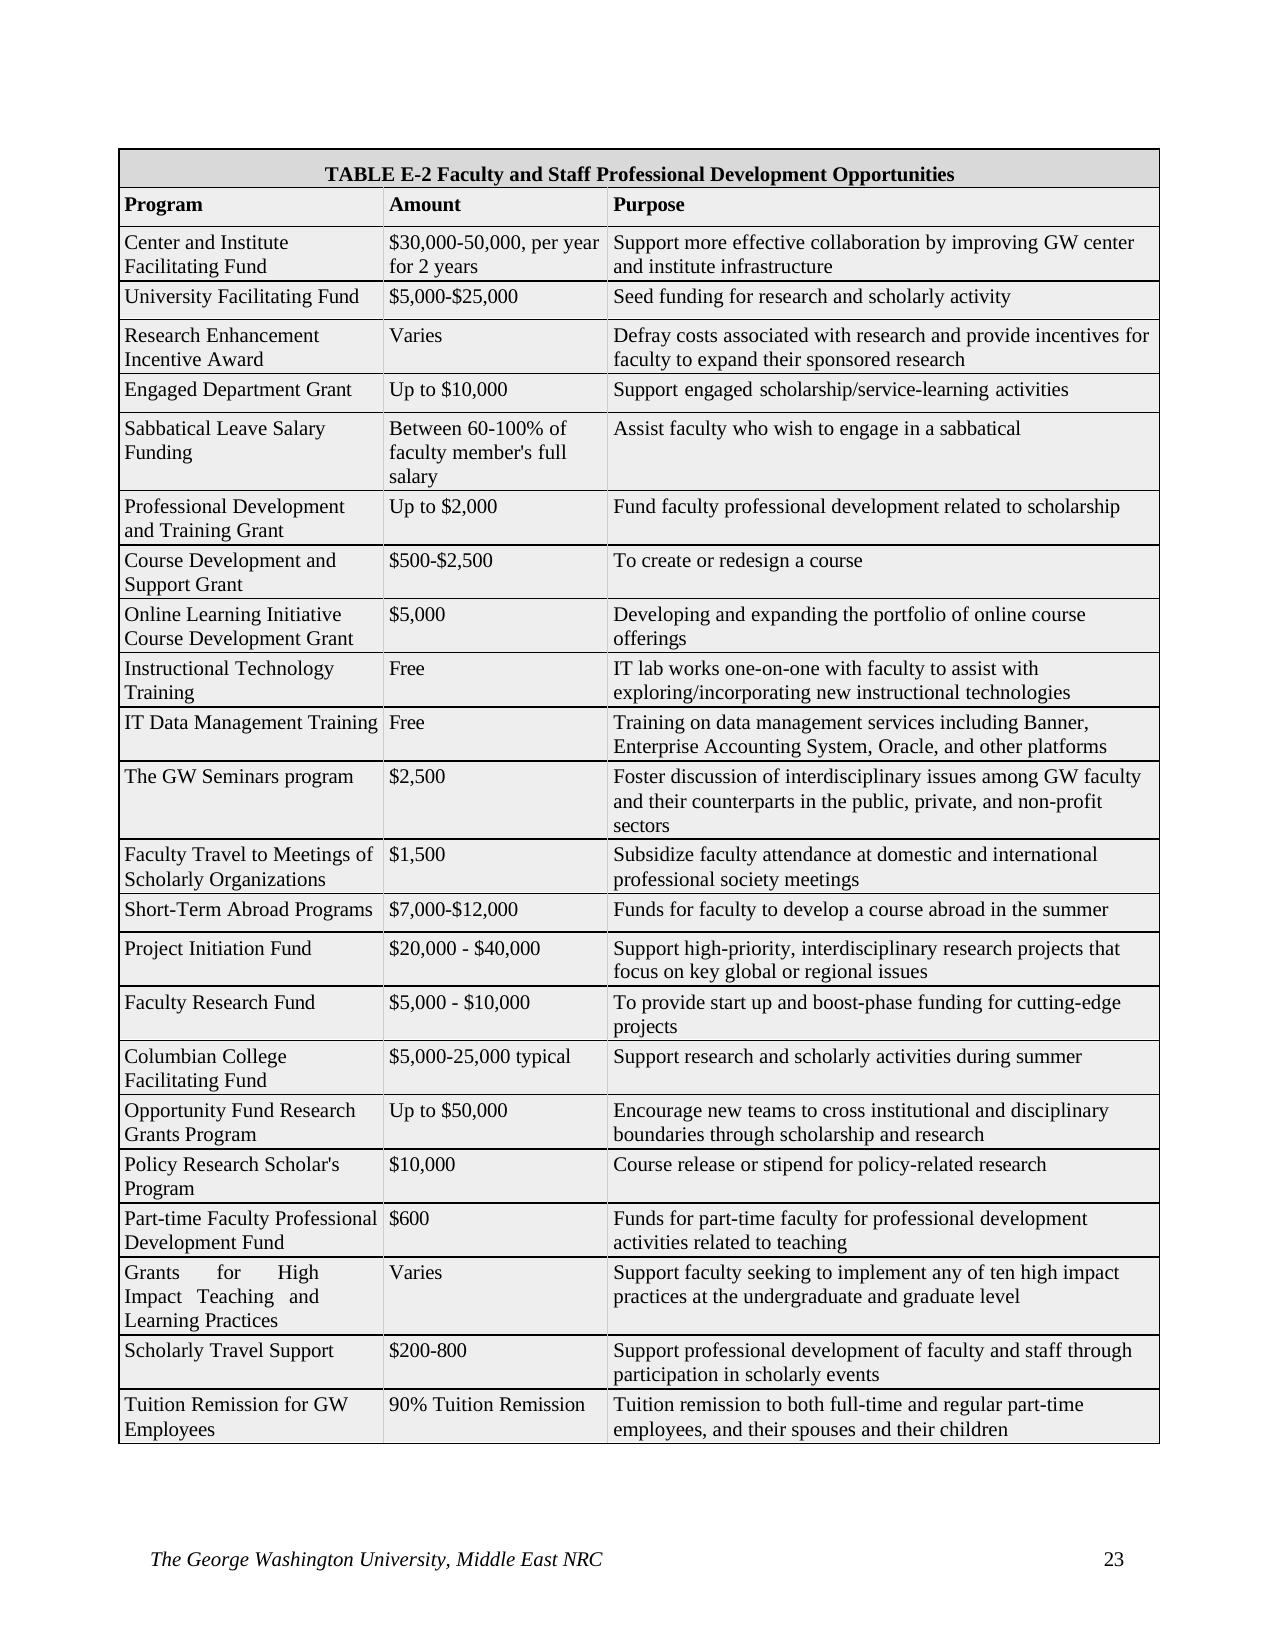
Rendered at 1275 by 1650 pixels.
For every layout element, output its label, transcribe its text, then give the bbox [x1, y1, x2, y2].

table_cell Online Learning Initiative Course Development Grant [120, 599, 383, 652]
table_cell Funds for faculty to develop a course abroad in the summer [608, 894, 1159, 931]
table_cell Support high-priority, interdisciplinary research projects that focus on key global or regional issues [608, 933, 1159, 985]
table_cell Part-time Faculty Professional Development Fund [120, 1204, 383, 1256]
table_cell Support research and scholarly activities during summer [608, 1041, 1159, 1094]
table_cell Policy Research Scholar's Program [120, 1150, 383, 1202]
table_cell $600 [384, 1204, 607, 1256]
table_cell Project Initiation Fund [120, 933, 383, 985]
table_cell The GW Seminars program [120, 762, 383, 838]
table_cell Grants for High Impact Teaching and Learning Practices [120, 1258, 383, 1334]
table_cell Tuition remission to both full-time and regular part-time employees, and their spouses and their children [608, 1390, 1159, 1442]
table_cell Support engaged scholarship/service-learning activities [608, 374, 1159, 412]
table_cell Between 60-100% of faculty member's full salary [384, 413, 607, 490]
table_cell To create or redesign a course [608, 546, 1159, 598]
table_cell Instructional Technology Training [120, 653, 383, 706]
table_cell Varies [384, 1258, 607, 1334]
table_cell Encourage new teams to cross institutional and disciplinary boundaries through scholarship and research [608, 1095, 1159, 1148]
table_cell Free [384, 708, 607, 760]
table_cell Subsidize faculty attendance at domestic and international professional society meetings [608, 840, 1159, 892]
table_cell Tuition Remission for GW Employees [120, 1390, 383, 1442]
table_cell Seed funding for research and scholarly activity [608, 282, 1159, 318]
table_cell Up to $50,000 [384, 1095, 607, 1148]
table_cell Purpose [608, 188, 1159, 226]
table_cell 90% Tuition Remission [384, 1390, 607, 1442]
table_cell $5,000 - $10,000 [384, 987, 607, 1039]
table_cell Sabbatical Leave Salary Funding [120, 413, 383, 490]
table_cell IT Data Management Training [120, 708, 383, 760]
table_cell $30,000‐50,000, per year for 2 years [384, 227, 607, 280]
table_cell Short-Term Abroad Programs [120, 894, 383, 931]
table_cell Faculty Travel to Meetings of Scholarly Organizations [120, 840, 383, 892]
table_cell Support professional development of faculty and staff through participation in scholarly events [608, 1336, 1159, 1388]
table_cell Defray costs associated with research and provide incentives for faculty to expand their sponsored research [608, 320, 1159, 373]
table_cell $200-800 [384, 1336, 607, 1388]
table_cell University Facilitating Fund [120, 282, 383, 318]
table_cell Funds for part-time faculty for professional development activities related to teaching [608, 1204, 1159, 1256]
table_cell Training on data management services including Banner, Enterprise Accounting System, Oracle, and other platforms [608, 708, 1159, 760]
table_cell Developing and expanding the portfolio of online course offerings [608, 599, 1159, 652]
table_cell $5,000 [384, 599, 607, 652]
table_cell $500-$2,500 [384, 546, 607, 598]
table_cell Free [384, 653, 607, 706]
table_cell $10,000 [384, 1150, 607, 1202]
table_cell Faculty Research Fund [120, 987, 383, 1039]
table_cell Engaged Department Grant [120, 374, 383, 412]
table_cell Program [120, 188, 383, 226]
table_cell $5,000-25,000 typical [384, 1041, 607, 1094]
table_cell Amount [384, 188, 607, 226]
table_cell Fund faculty professional development related to scholarship [608, 491, 1159, 544]
table_cell Research Enhancement Incentive Award [120, 320, 383, 373]
table_cell Opportunity Fund Research Grants Program [120, 1095, 383, 1148]
table_cell Varies [384, 320, 607, 373]
table_cell Professional Development and Training Grant [120, 491, 383, 544]
table_cell Course release or stipend for policy-related research [608, 1150, 1159, 1202]
table_header TABLE E-2 Faculty and Staff Professional Development Opportunities [120, 150, 1159, 187]
table_cell $1,500 [384, 840, 607, 892]
table_cell Support faculty seeking to implement any of ten high impact practices at the undergraduate and graduate level [608, 1258, 1159, 1334]
table_cell Scholarly Travel Support [120, 1336, 383, 1388]
table_cell Assist faculty who wish to engage in a sabbatical [608, 413, 1159, 490]
table_cell Foster discussion of interdisciplinary issues among GW faculty and their counterparts in the public, private, and non-profit sectors [608, 762, 1159, 838]
table_cell Up to $10,000 [384, 374, 607, 412]
table_cell $5,000-$25,000 [384, 282, 607, 318]
table_cell $2,500 [384, 762, 607, 838]
table_cell To provide start up and boost-phase funding for cutting-edge projects [608, 987, 1159, 1039]
table_cell $20,000 - $40,000 [384, 933, 607, 985]
table_cell Columbian College Facilitating Fund [120, 1041, 383, 1094]
table_cell Support more effective collaboration by improving GW center and institute infrastructure [608, 227, 1159, 280]
table_cell $7,000-$12,000 [384, 894, 607, 931]
table_cell Course Development and Support Grant [120, 546, 383, 598]
table_cell Up to $2,000 [384, 491, 607, 544]
table_cell Center and Institute Facilitating Fund [120, 227, 383, 280]
table_cell IT lab works one-on-one with faculty to assist with exploring/incorporating new instructional technologies [608, 653, 1159, 706]
